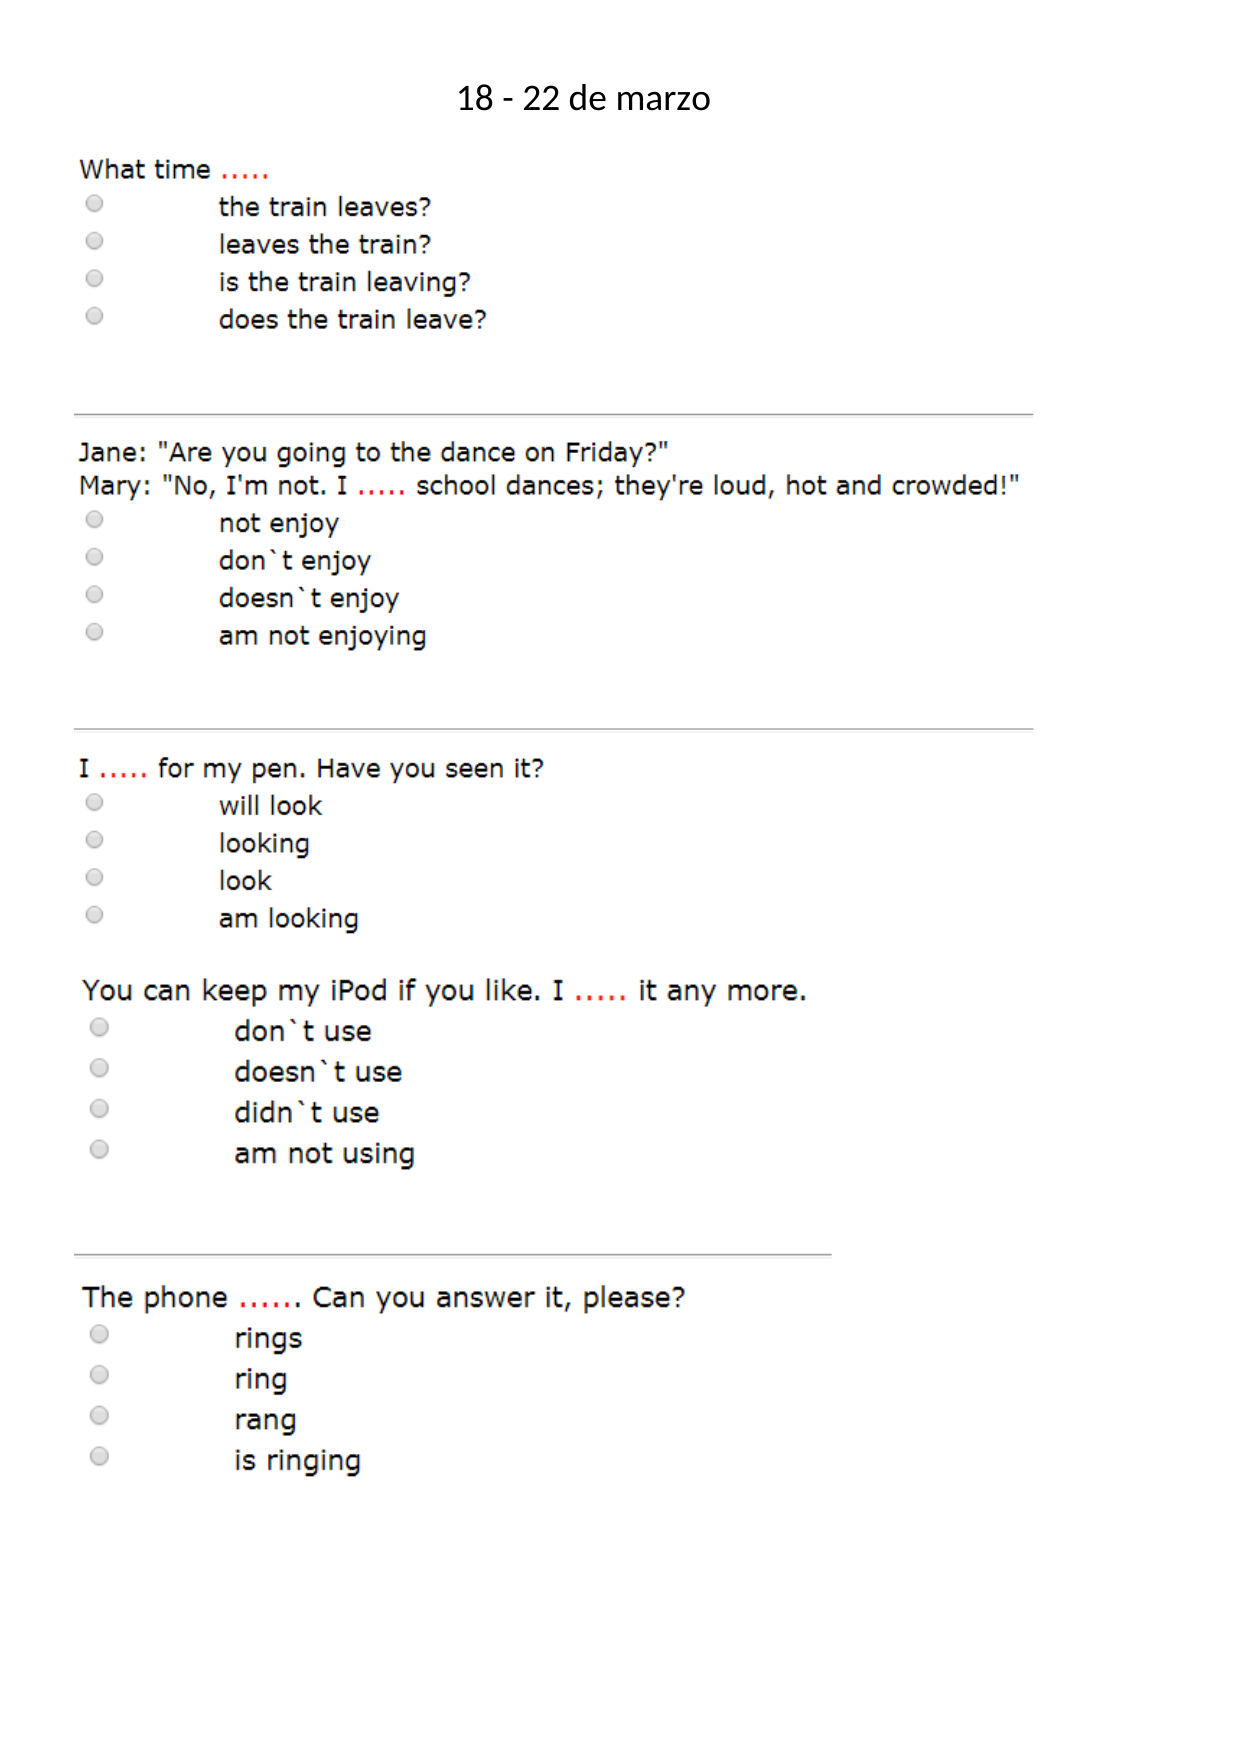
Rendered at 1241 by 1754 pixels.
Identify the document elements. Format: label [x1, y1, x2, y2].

picture [73, 147, 1034, 945]
picture [73, 963, 832, 1500]
